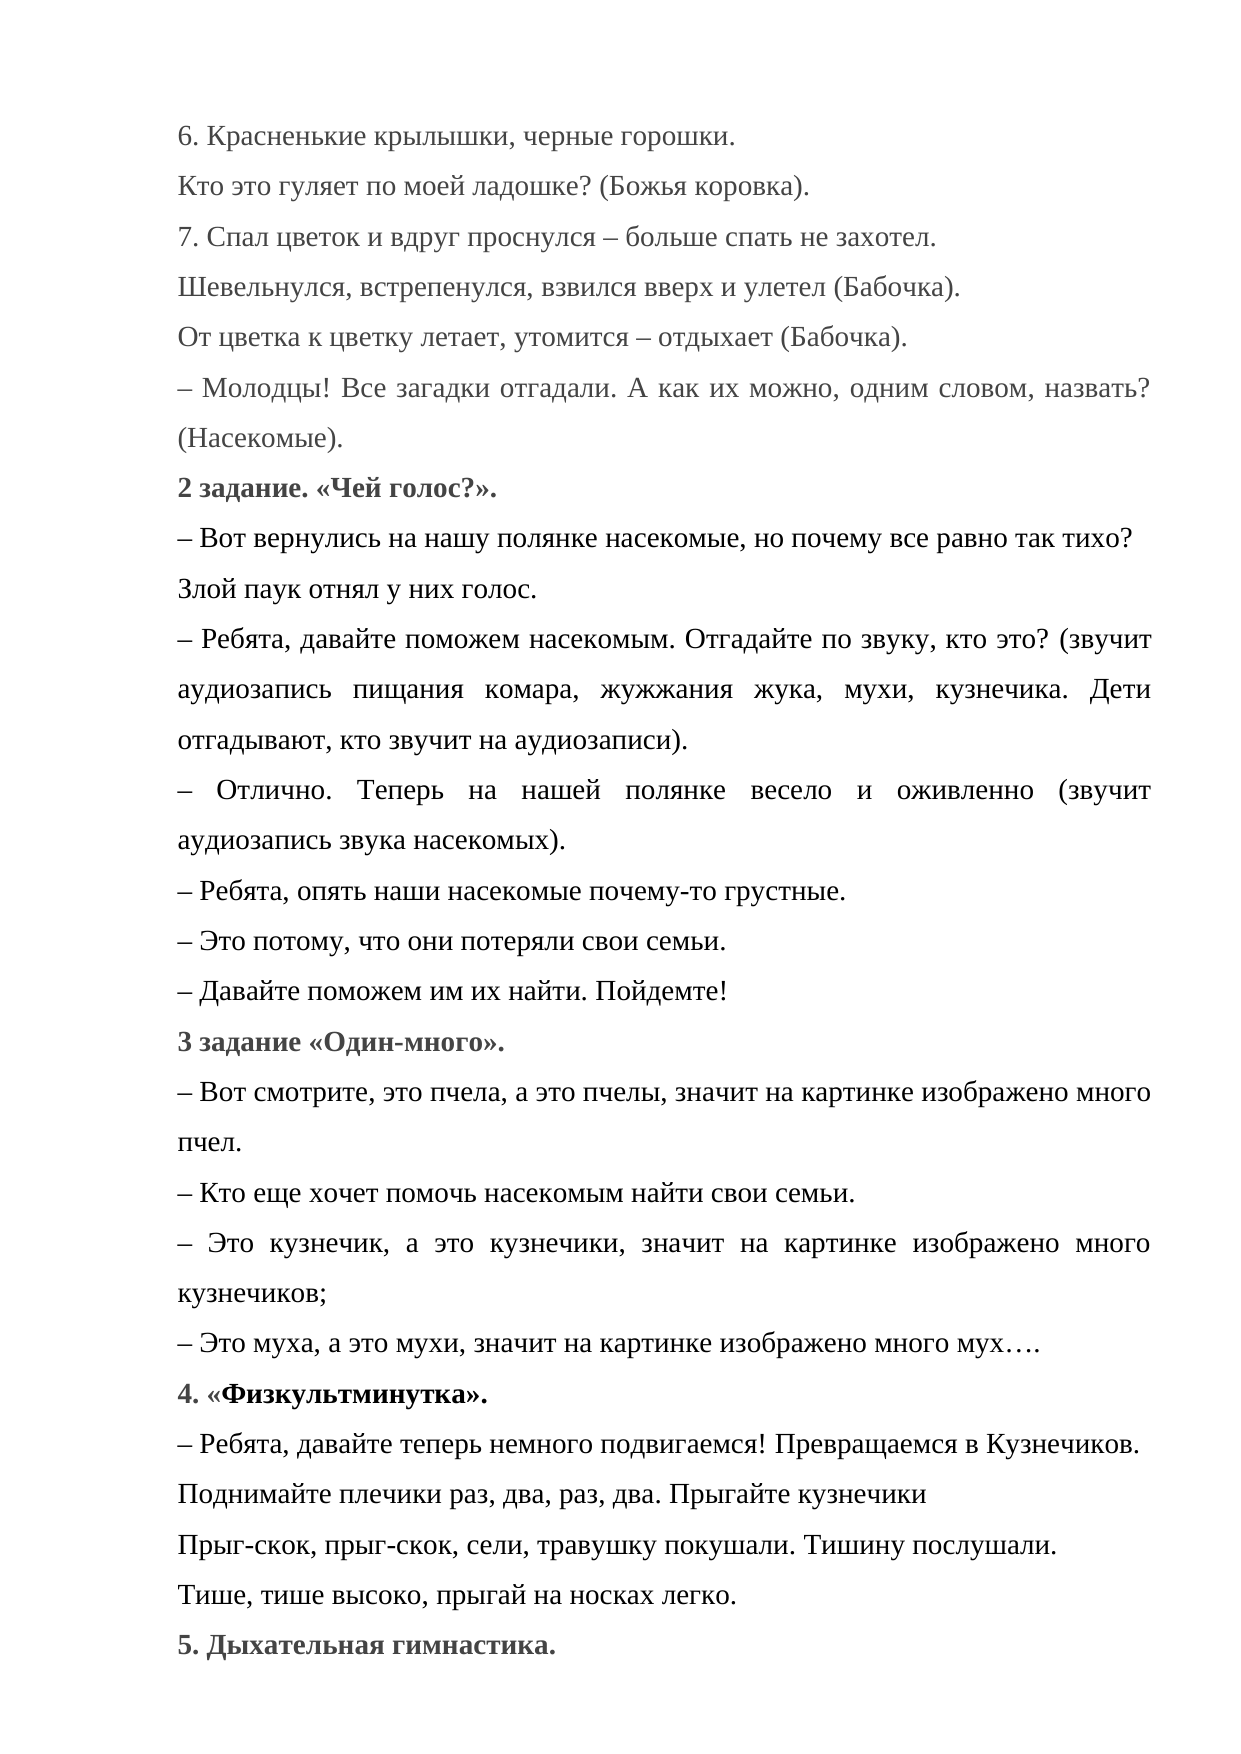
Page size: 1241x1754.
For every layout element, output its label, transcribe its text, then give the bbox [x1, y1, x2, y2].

text 4. «Физкультминутка». [177, 1376, 1152, 1409]
text – Ребята, давайте поможем насекомым. Отгадайте по звуку, кто это? (звучит аудиозапись пищания комара, жужжания жука, мухи, кузнечика. Дети отгадывают, кто звучит на аудиозаписи). [177, 621, 1152, 755]
text – Кто еще хочет помочь насекомым найти свои семьи. [177, 1175, 1152, 1208]
text – Давайте поможем им их найти. Пойдемте! [177, 973, 1152, 1007]
text Поднимайте плечики раз, два, раз, два. Прыгайте кузнечики [177, 1477, 1152, 1510]
text 2 задание. «Чей голос?». [177, 470, 1152, 504]
text Кто это гуляет по моей ладошке? (Божья коровка). [177, 168, 1152, 202]
text – Вот вернулись на нашу полянке насекомые, но почему все равно так тихо? [177, 521, 1152, 554]
text – Молодцы! Все загадки отгадали. А как их можно, одним словом, назвать? (Насекомые). [177, 370, 1152, 453]
text – Вот смотрите, это пчела, а это пчелы, значит на картинке изображено много пчел. [177, 1074, 1152, 1158]
text – Это муха, а это мухи, значит на картинке изображено много мух…. [177, 1326, 1152, 1359]
text 5. Дыхательная гимнастика. [177, 1627, 1152, 1661]
text Злой паук отнял у них голос. [177, 571, 1152, 604]
text От цветка к цветку летает, утомится – отдыхает (Бабочка). [177, 319, 1152, 353]
text – Ребята, давайте теперь немного подвигаемся! Превращаемся в Кузнечиков. [177, 1426, 1152, 1460]
text Прыг-скок, прыг-скок, сели, травушку покушали. Тишину послушали. [177, 1527, 1152, 1560]
text – Это кузнечик, а это кузнечики, значит на картинке изображено много кузнечиков; [177, 1225, 1152, 1309]
text – Ребята, опять наши насекомые почему-то грустные. [177, 873, 1152, 906]
text 6. Красненькие крылышки, черные горошки. [177, 118, 1152, 152]
text – Отлично. Теперь на нашей полянке весело и оживленно (звучит аудиозапись звука насекомых). [177, 772, 1152, 856]
text 7. Спал цветок и вдруг проснулся – больше спать не захотел. [177, 219, 1152, 252]
text 3 задание «Один-много». [177, 1024, 1152, 1057]
text – Это потому, что они потеряли свои семьи. [177, 923, 1152, 957]
text Тише, тише высоко, прыгай на носках легко. [177, 1577, 1152, 1611]
text Шевельнулся, встрепенулся, взвился вверх и улетел (Бабочка). [177, 269, 1152, 303]
